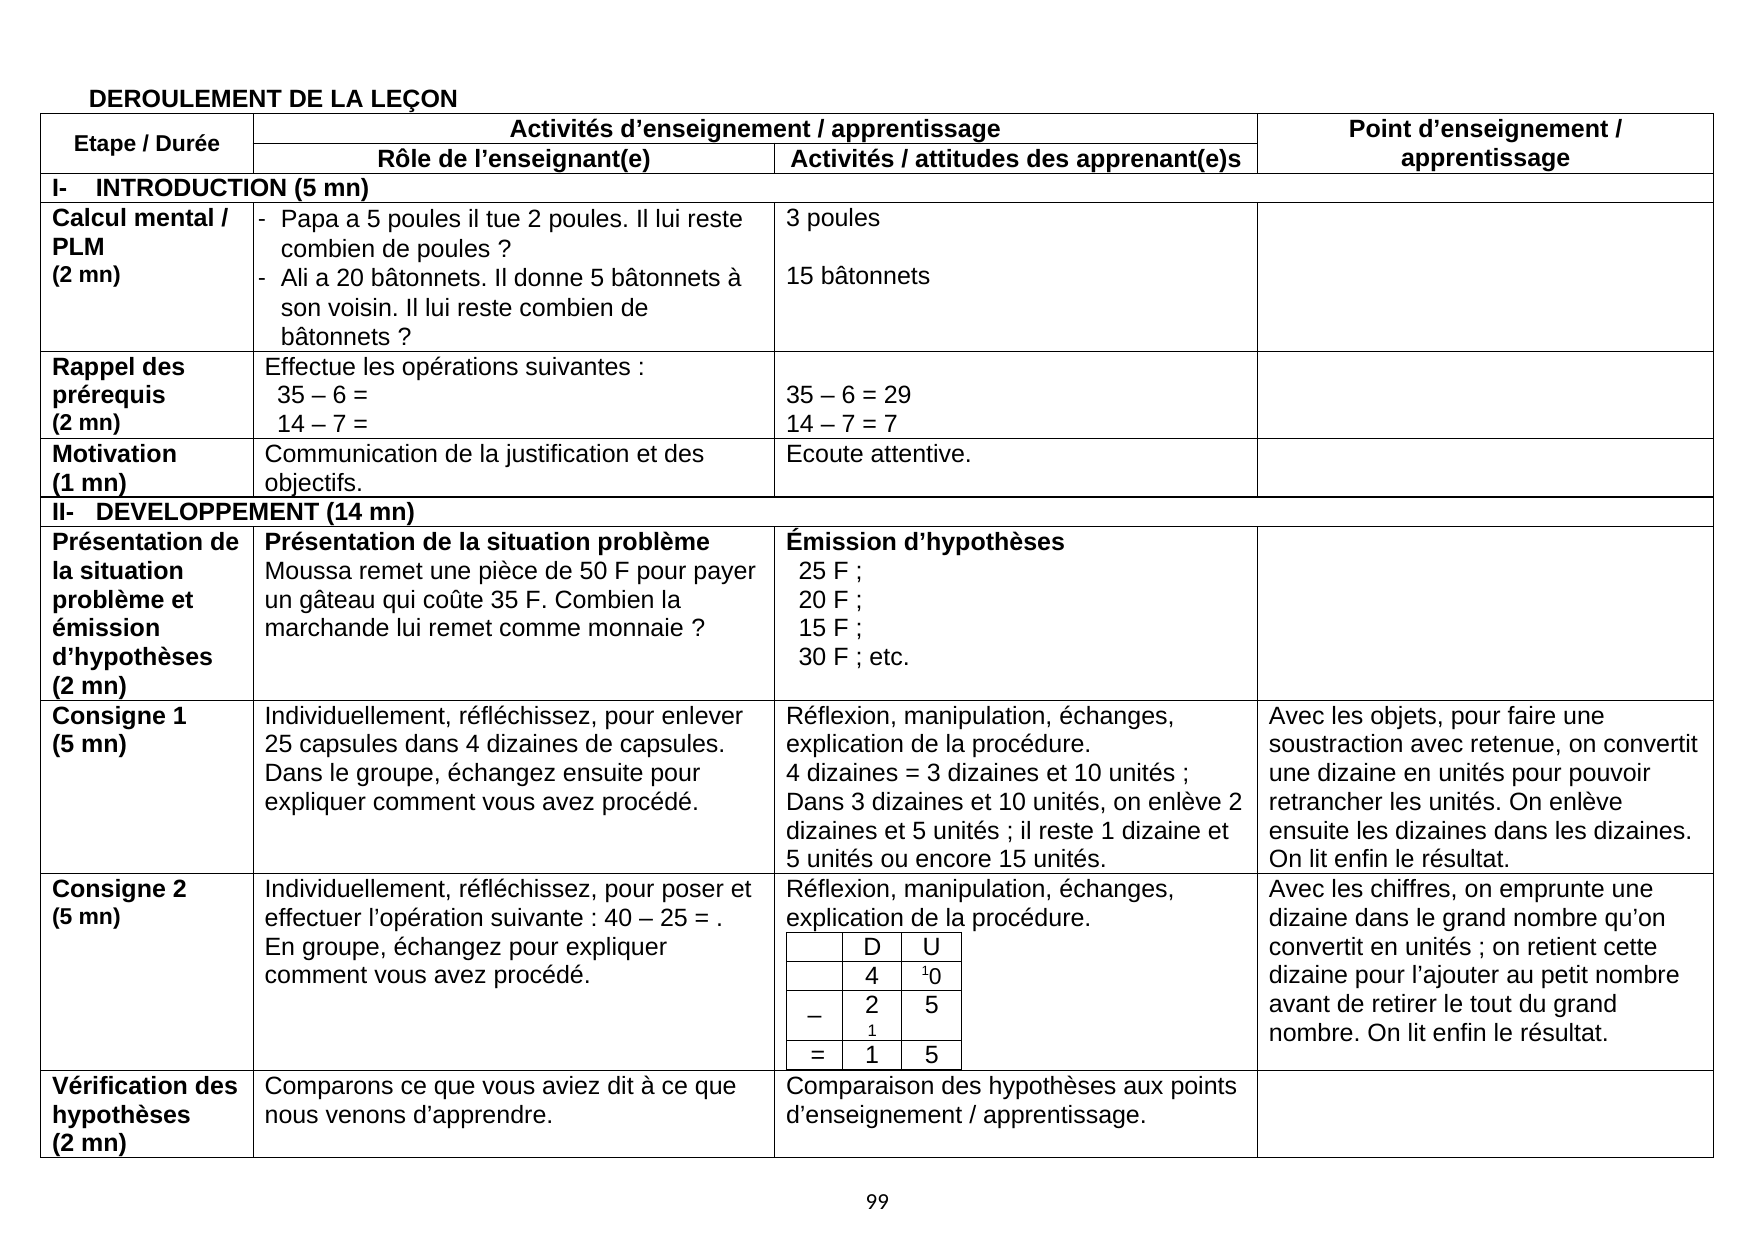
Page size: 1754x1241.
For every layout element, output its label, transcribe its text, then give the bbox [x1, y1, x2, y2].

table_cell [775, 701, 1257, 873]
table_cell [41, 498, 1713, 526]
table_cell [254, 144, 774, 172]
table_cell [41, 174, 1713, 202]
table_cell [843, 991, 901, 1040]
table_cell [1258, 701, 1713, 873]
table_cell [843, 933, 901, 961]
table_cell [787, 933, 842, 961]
text DEROULEMENT DE LA LEÇON [89, 84, 1665, 113]
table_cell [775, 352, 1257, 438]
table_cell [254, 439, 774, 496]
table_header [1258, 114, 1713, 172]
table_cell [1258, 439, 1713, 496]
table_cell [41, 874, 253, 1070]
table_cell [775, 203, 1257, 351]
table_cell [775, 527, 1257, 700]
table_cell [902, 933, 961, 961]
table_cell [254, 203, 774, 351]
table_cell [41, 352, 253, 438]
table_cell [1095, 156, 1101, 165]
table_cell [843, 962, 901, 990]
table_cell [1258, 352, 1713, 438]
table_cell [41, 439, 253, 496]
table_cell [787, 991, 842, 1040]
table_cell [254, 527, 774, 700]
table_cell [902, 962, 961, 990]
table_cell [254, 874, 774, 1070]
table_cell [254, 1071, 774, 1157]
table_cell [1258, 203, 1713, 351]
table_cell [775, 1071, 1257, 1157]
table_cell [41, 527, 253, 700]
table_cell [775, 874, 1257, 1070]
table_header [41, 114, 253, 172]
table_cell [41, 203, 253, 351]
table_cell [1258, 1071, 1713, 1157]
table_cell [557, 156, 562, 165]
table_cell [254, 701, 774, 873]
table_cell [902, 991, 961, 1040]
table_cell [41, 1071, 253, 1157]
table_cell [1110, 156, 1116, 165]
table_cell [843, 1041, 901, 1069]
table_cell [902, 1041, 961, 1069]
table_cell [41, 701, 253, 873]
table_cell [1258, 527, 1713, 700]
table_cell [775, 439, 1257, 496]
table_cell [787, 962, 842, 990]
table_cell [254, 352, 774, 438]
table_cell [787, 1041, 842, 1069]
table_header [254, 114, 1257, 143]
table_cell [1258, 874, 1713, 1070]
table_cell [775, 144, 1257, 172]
